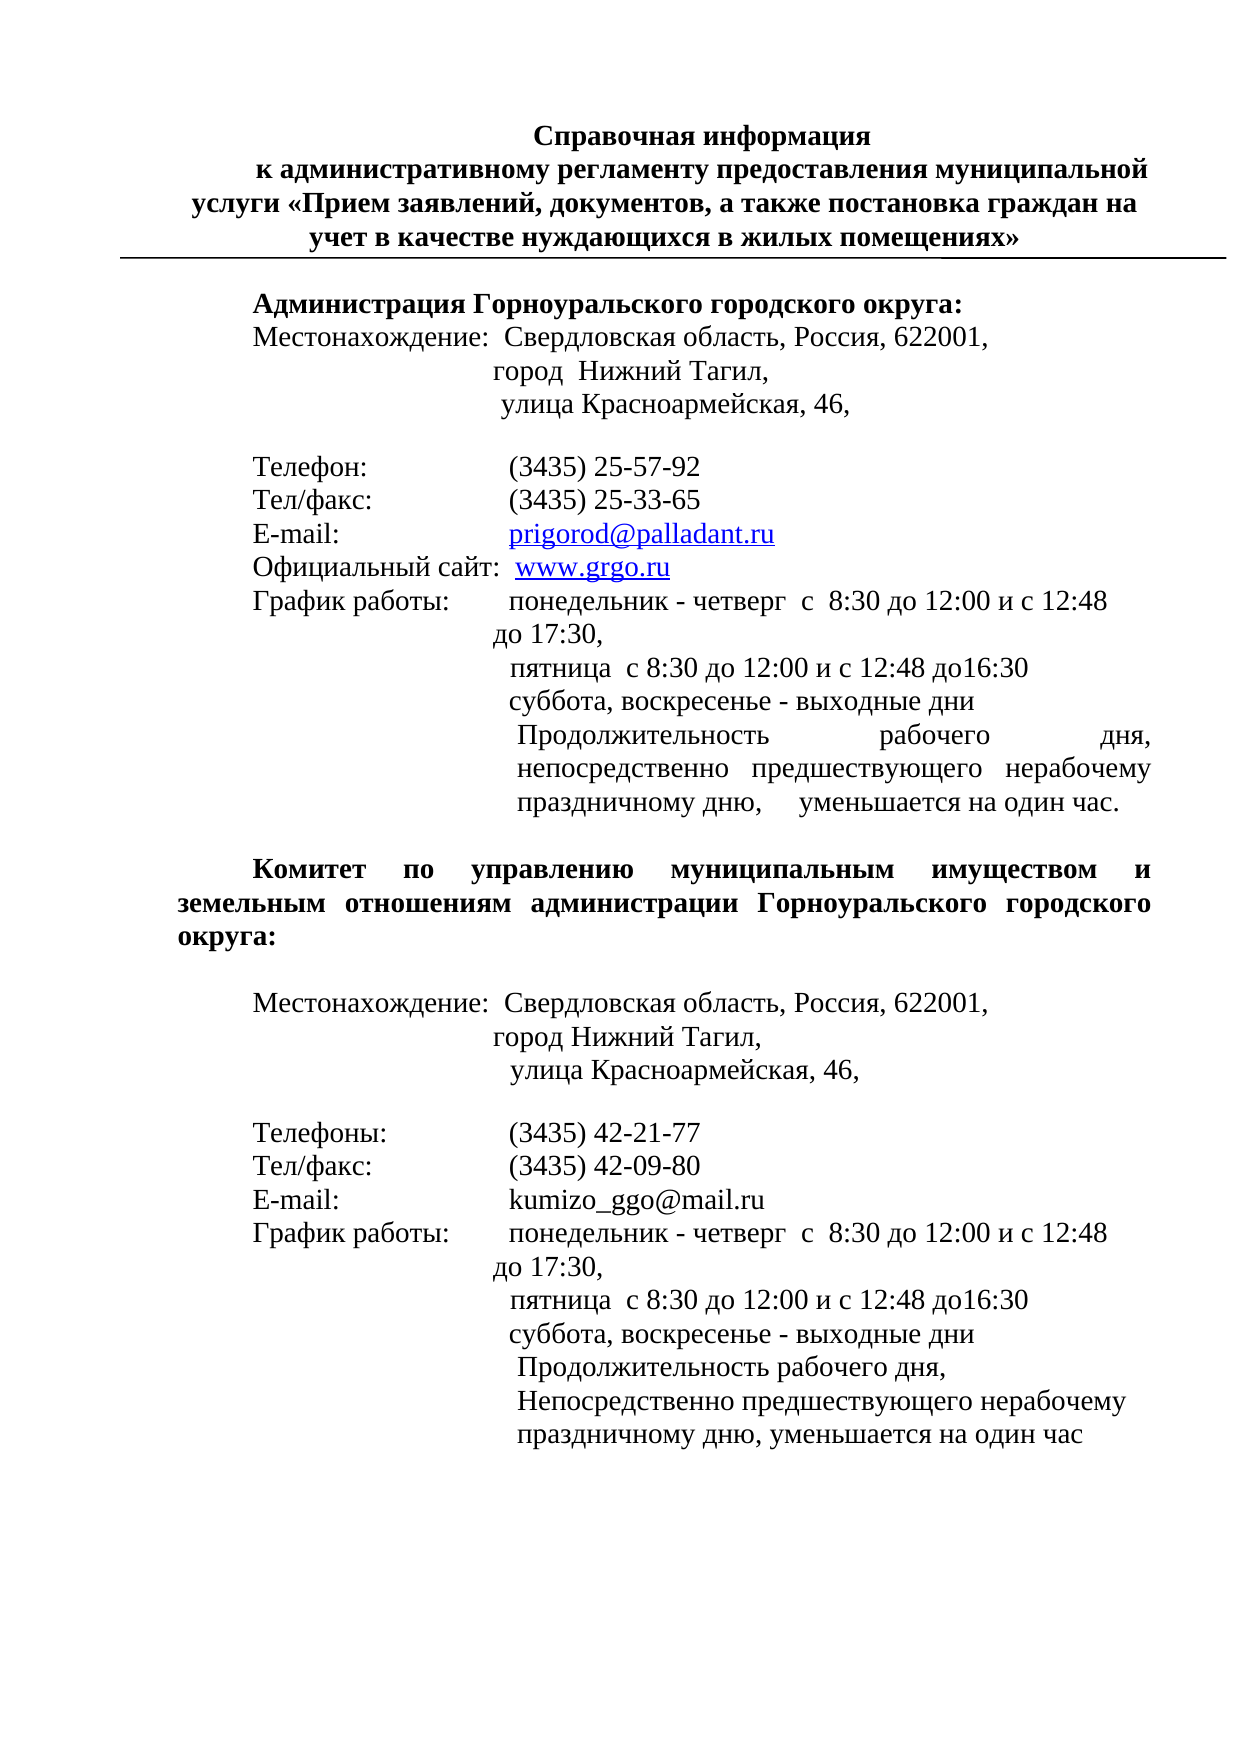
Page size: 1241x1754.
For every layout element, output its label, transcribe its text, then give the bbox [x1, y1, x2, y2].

text E-mail: kumizo_ggo@mail.ru [177, 1182, 1152, 1215]
text пятница с 8:30 до 12:00 и с 12:48 до16:30 [398, 1282, 1152, 1316]
text Местонахождение: Свердловская область, Россия, 622001, [177, 985, 1152, 1019]
text График работы: понедельник - четверг с 8:30 до 12:00 и с 12:48 [177, 583, 1152, 616]
text город Нижний Тагил, [177, 1019, 1152, 1052]
text Администрация Горноуральского городского округа: [177, 286, 1152, 319]
text до 17:30, [177, 616, 1152, 650]
text к административному регламенту предоставления муниципальной услуги «Прием заявлений, документов, а также постановка граждан на учет в качестве нуждающихся в жилых помещениях» [177, 152, 1152, 252]
text улица Красноармейская, 46, [325, 386, 1152, 420]
text Продолжительность рабочего дня, [442, 1349, 1152, 1383]
text пятница с 8:30 до 12:00 и с 12:48 до16:30 [398, 650, 1152, 683]
text город Нижний Тагил, [177, 353, 1152, 386]
text График работы: понедельник - четверг с 8:30 до 12:00 и с 12:48 [177, 1215, 1152, 1249]
text Продолжительность рабочего дня, непосредственно предшествующего нерабочему праздничному дню, уменьшается на один час. [517, 717, 1152, 818]
text Комитет по управлению муниципальным имуществом и земельным отношениям администрации Горноуральского городского округа: [177, 851, 1152, 952]
text суббота, воскресенье - выходные дни [177, 683, 1152, 717]
text Телефоны: (3435) 42-21-77 [177, 1115, 1152, 1148]
text Непосредственно предшествующего нерабочему [442, 1383, 1152, 1417]
text Телефон: (3435) 25-57-92 [177, 449, 1152, 482]
text Тел/факс: (3435) 25-33-65 [177, 482, 1152, 516]
text праздничному дню, уменьшается на один час [442, 1417, 1152, 1450]
text Местонахождение: Свердловская область, Россия, 622001, [177, 319, 1152, 353]
text улица Красноармейская, 46, [398, 1052, 1152, 1086]
text Справочная информация [177, 118, 1152, 152]
text Тел/факс: (3435) 42-09-80 [177, 1148, 1152, 1182]
text суббота, воскресенье - выходные дни [177, 1316, 1152, 1349]
text E-mail: prigorod@palladant.ru [177, 516, 1152, 549]
text Официальный сайт: www.grgo.ru [177, 549, 1152, 583]
text до 17:30, [177, 1249, 1152, 1282]
